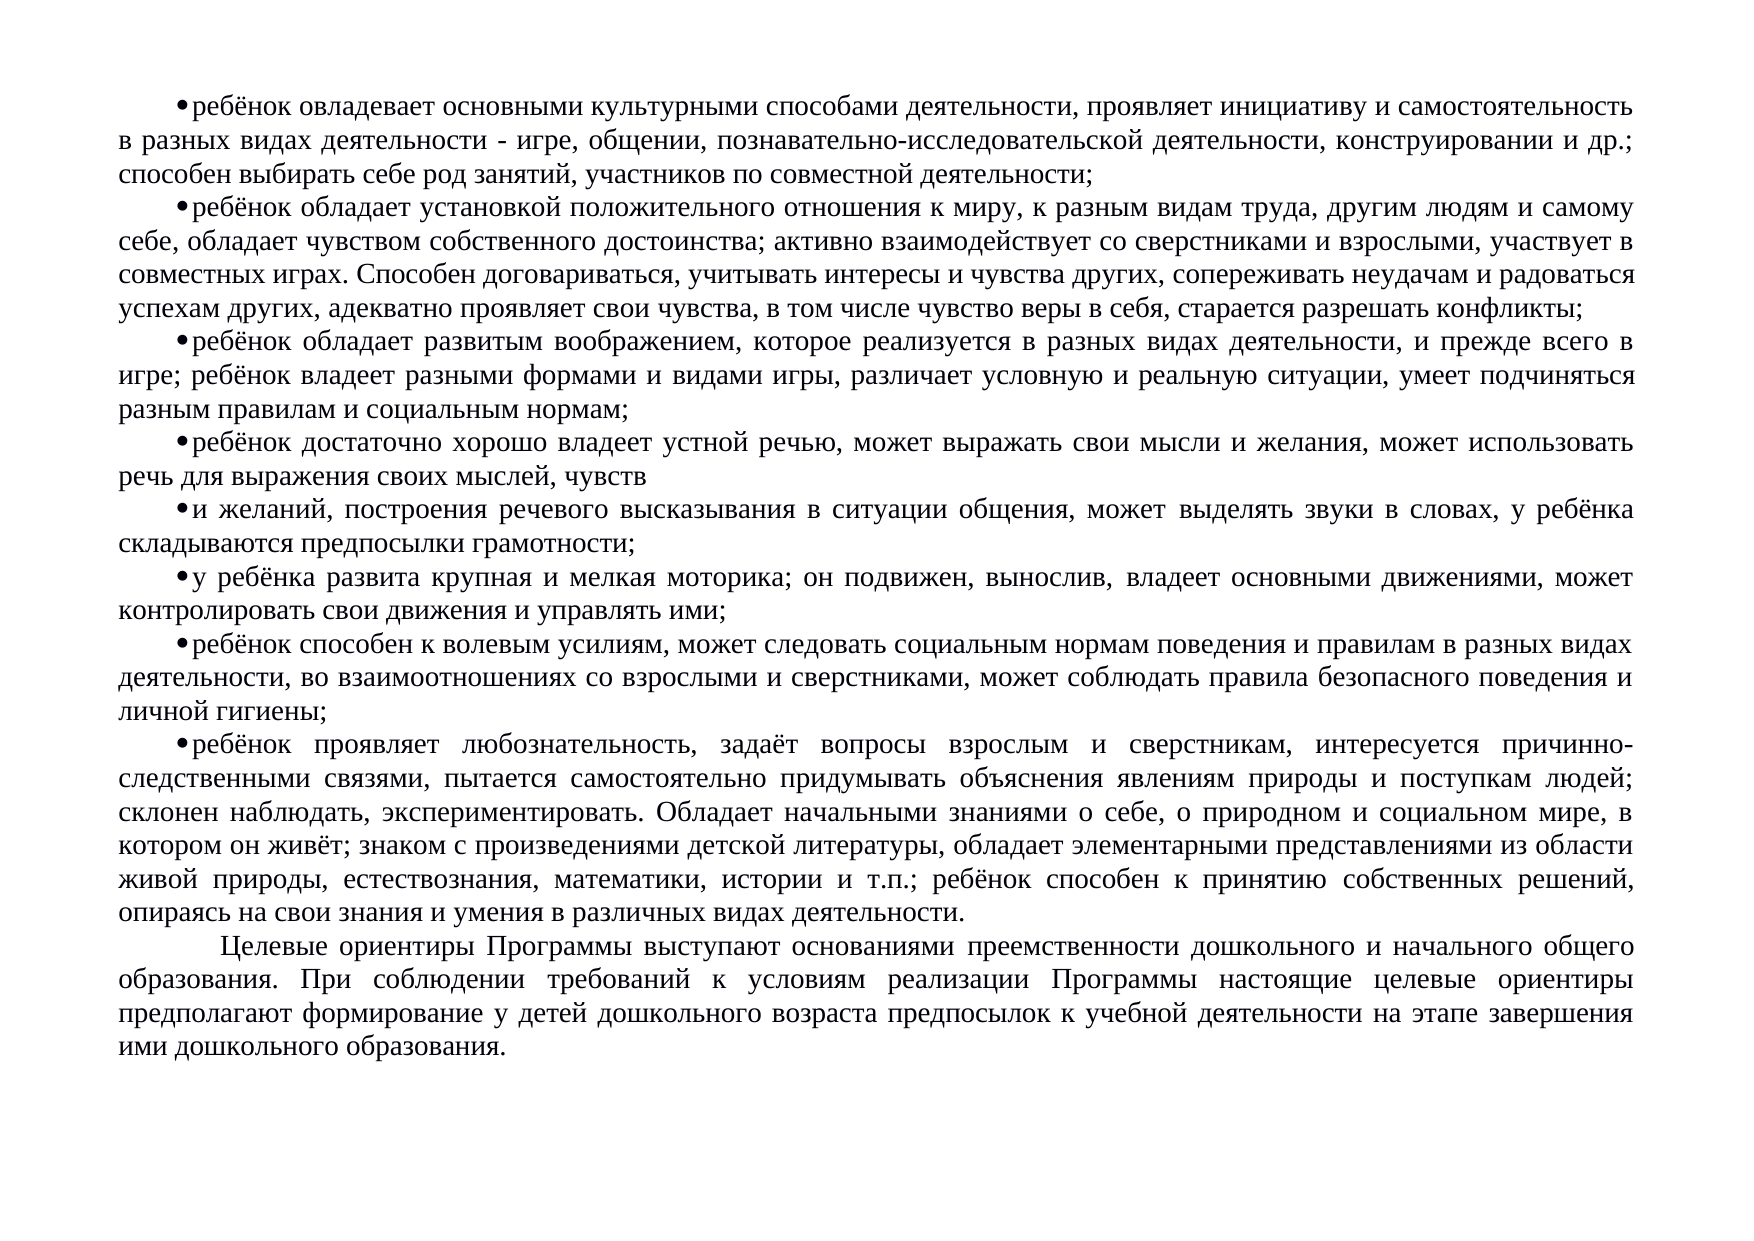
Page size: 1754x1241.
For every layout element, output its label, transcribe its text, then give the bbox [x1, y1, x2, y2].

list ребёнок обладает установкой положительного отношения к миру, к разным видам труда, другим людям и самому себе, обладает чувством собственного достоинства; активно взаимодействует со сверстниками и взрослыми, участвует в совместных играх. Способен договариваться, учитывать интересы и чувства других, сопереживать неудачам и радоваться успехам других, адекватно проявляет свои чувства, в том числе чувство веры в себя, старается разрешать конфликты; [118, 189, 1635, 323]
list ребёнок проявляет любознательность, задаёт вопросы взрослым и сверстникам, интересуется причинно-следственными связями, пытается самостоятельно придумывать объяснения явлениям природы и поступкам людей; склонен наблюдать, экспериментировать. Обладает начальными знаниями о себе, о природном и социальном мире, в котором он живёт; знаком с произведениями детской литературы, обладает элементарными представлениями из области живой природы, естествознания, математики, истории и т.п.; ребёнок способен к принятию собственных решений, опираясь на свои знания и умения в различных видах деятельности. [118, 727, 1635, 928]
text Целевые ориентиры Программы выступают основаниями преемственности дошкольного и начального общего образования. При соблюдении требований к условиям реализации Программы настоящие целевые ориентиры предполагают формирование у детей дошкольного возраста предпосылок к учебной деятельности на этапе завершения ими дошкольного образования. [118, 928, 1635, 1062]
list ребёнок достаточно хорошо владеет устной речью, может выражать свои мысли и желания, может использовать речь для выражения своих мыслей, чувств [118, 424, 1635, 491]
list ребёнок обладает развитым воображением, которое реализуется в разных видах деятельности, и прежде всего в игре; ребёнок владеет разными формами и видами игры, различает условную и реальную ситуации, умеет подчиняться разным правилам и социальным нормам; [118, 323, 1636, 424]
list ребёнок овладевает основными культурными способами деятельности, проявляет инициативу и самостоятельность в разных видах деятельности - игре, общении, познавательно-исследовательской деятельности, конструировании и др.; способен выбирать себе род занятий, участников по совместной деятельности; [118, 88, 1634, 189]
list ребёнок способен к волевым усилиям, может следовать социальным нормам поведения и правилам в разных видах деятельности, во взаимоотношениях со взрослыми и сверстниками, может соблюдать правила безопасного поведения и личной гигиены; [118, 626, 1634, 727]
list и желаний, построения речевого высказывания в ситуации общения, может выделять звуки в словах, у ребёнка складываются предпосылки грамотности; [118, 491, 1634, 559]
list у ребёнка развита крупная и мелкая моторика; он подвижен, вынослив, владеет основными движениями, может контролировать свои движения и управлять ими; [118, 559, 1633, 626]
